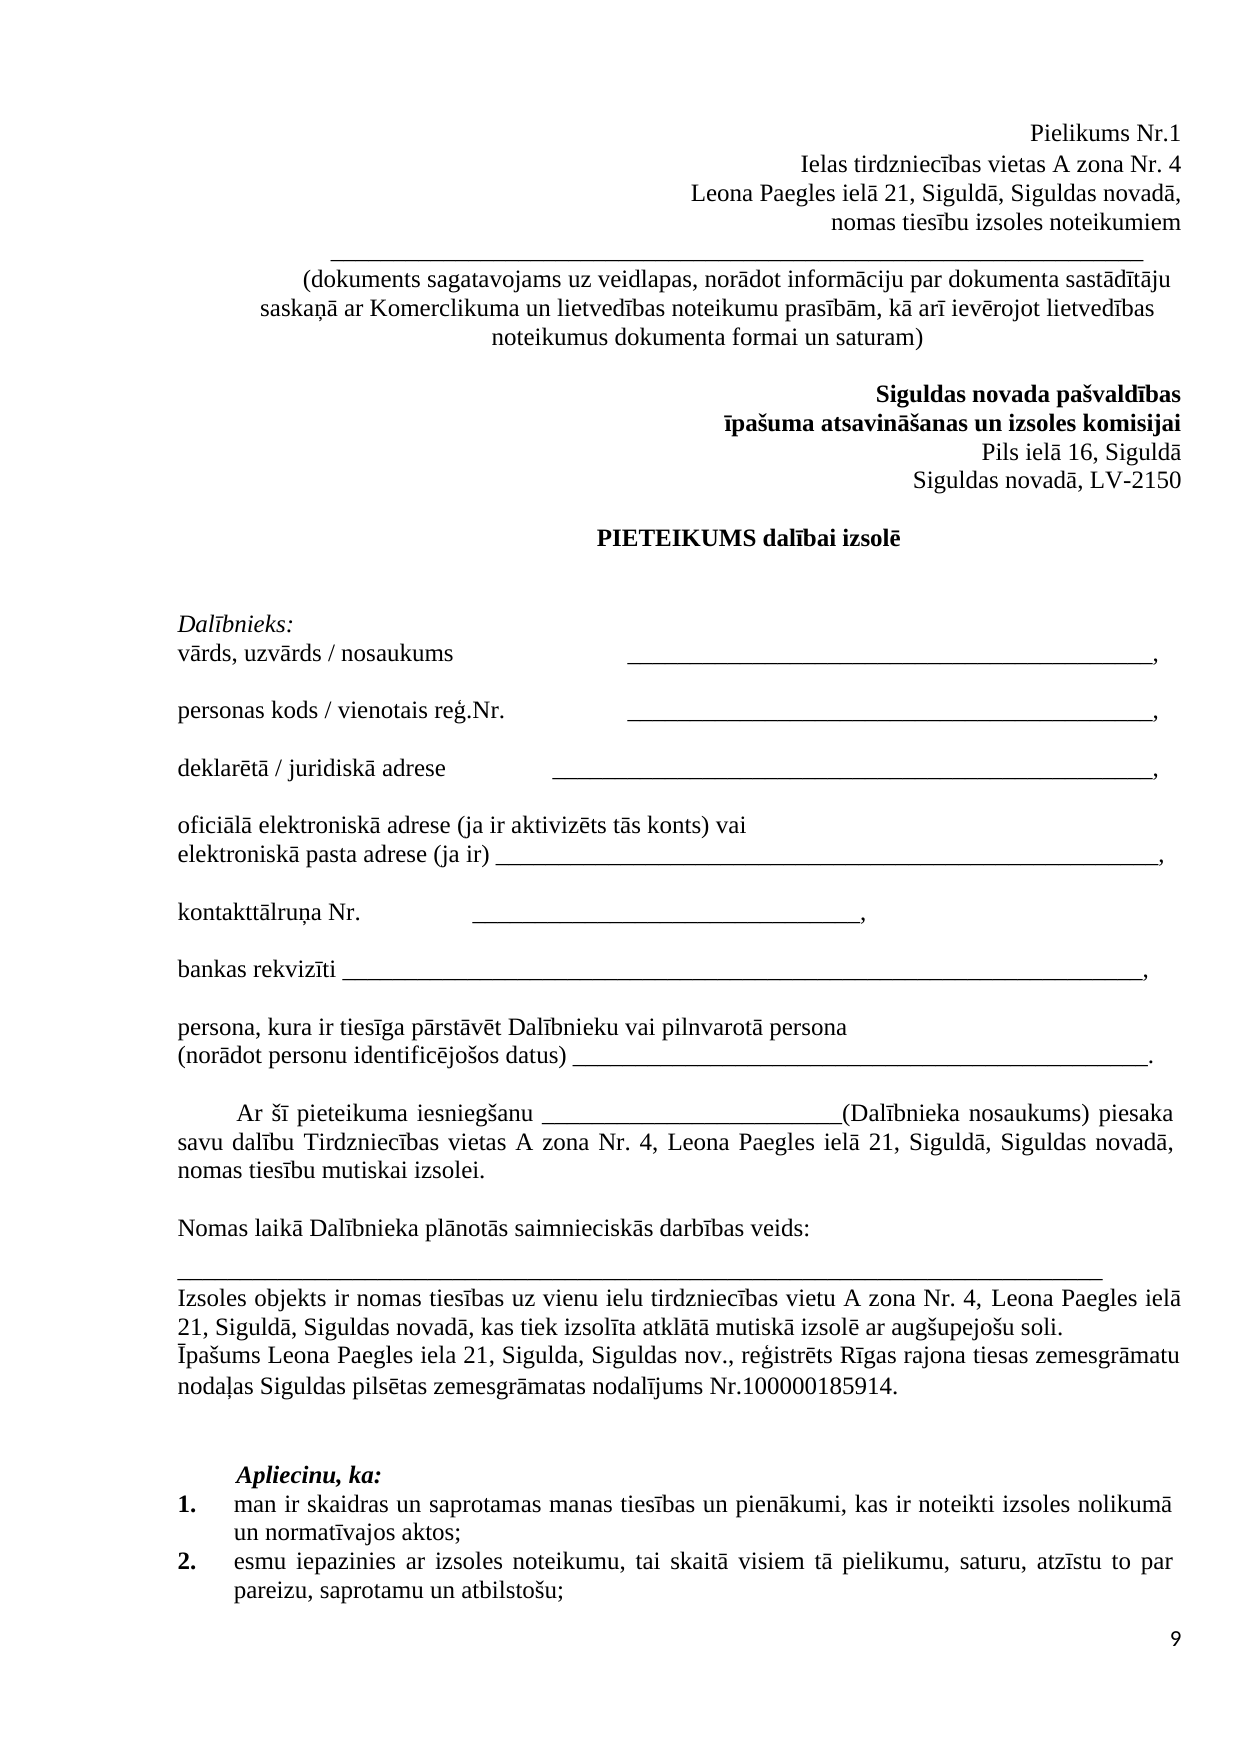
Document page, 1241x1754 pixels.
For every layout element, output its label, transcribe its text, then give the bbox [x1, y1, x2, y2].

text nomas tiesību izsoles noteikumiem [177, 207, 1181, 235]
text vārds, uzvārds / nosaukums __________________________________________, [177, 638, 1240, 667]
text Pielikums Nr.1 [177, 118, 1181, 147]
text bankas rekvizīti ________________________________________________________________, [177, 954, 1240, 983]
text Leona Paegles ielā 21, Siguldā, Siguldas novadā, [177, 178, 1181, 207]
text oficiālā elektroniskā adrese (ja ir aktivizēts tās konts) vai [177, 810, 1240, 839]
text Apliecinu, ka: [177, 1460, 1240, 1489]
text personas kods / vienotais reģ.Nr. __________________________________________, [177, 695, 1240, 724]
text __________________________________________________________________________ [177, 1254, 1173, 1283]
list man ir skaidras un saprotamas manas tiesības un pienākumi, kas ir noteikti izsoles nolikumā un normatīvajos aktos; [177, 1489, 1174, 1546]
text persona, kura ir tiesīga pārstāvēt Dalībnieku vai pilnvarotā persona [177, 1012, 1240, 1040]
text Siguldas novadā, LV-2150 [177, 465, 1181, 494]
text (dokuments sagatavojams uz veidlapas, norādot informāciju par dokumenta sastādītāju saskaņā ar Komerclikuma un lietvedības noteikumu prasībām, kā arī ievērojot lietvedības noteikumus dokumenta formai un saturam) [233, 264, 1181, 350]
text Pils ielā 16, Siguldā [177, 437, 1181, 465]
text _________________________________________________________________ [233, 235, 1181, 264]
text Nomas laikā Dalībnieka plānotās saimnieciskās darbības veids: [177, 1213, 1174, 1242]
text Izsoles objekts ir nomas tiesības uz vienu ielu tirdzniecības vietu A zona Nr. 4, Leona Paegles ielā 21, Siguldā, Siguldas novadā, kas tiek izsolīta atklātā mutiskā izsolē ar augšupejošu soli. [177, 1283, 1181, 1340]
text Siguldas novada pašvaldības [177, 379, 1181, 408]
list esmu iepazinies ar izsoles noteikumu, tai skaitā visiem tā pielikumu, saturu, atzīstu to par pareizu, saprotamu un atbilstošu; [177, 1546, 1174, 1604]
text īpašuma atsavināšanas un izsoles komisijai [177, 408, 1181, 437]
text Īpašums Leona Paegles iela 21, Sigulda, Siguldas nov., reģistrēts Rīgas rajona tiesas zemesgrāmatu nodaļas Siguldas pilsētas zemesgrāmatas nodalījums Nr.100000185914. [177, 1340, 1181, 1400]
text deklarētā / juridiskā adrese ________________________________________________, [177, 753, 1240, 782]
text elektroniskā pasta adrese (ja ir) _____________________________________________________, [177, 839, 1240, 868]
text Ielas tirdzniecības vietas A zona Nr. 4 [177, 149, 1181, 178]
text Ar šī pieteikuma iesniegšanu ________________________(Dalībnieka nosaukums) piesaka savu dalību Tirdzniecības vietas A zona Nr. 4, Leona Paegles ielā 21, Siguldā, Siguldas novadā, nomas tiesību mutiskai izsolei. [177, 1098, 1174, 1184]
text kontakttālruņa Nr. _______________________________, [177, 897, 1181, 925]
text PIETEIKUMS dalībai izsolē [177, 523, 1240, 552]
text Dalībnieks: [177, 609, 1240, 638]
text (norādot personu identificējošos datus) ______________________________________________. [177, 1040, 1240, 1069]
